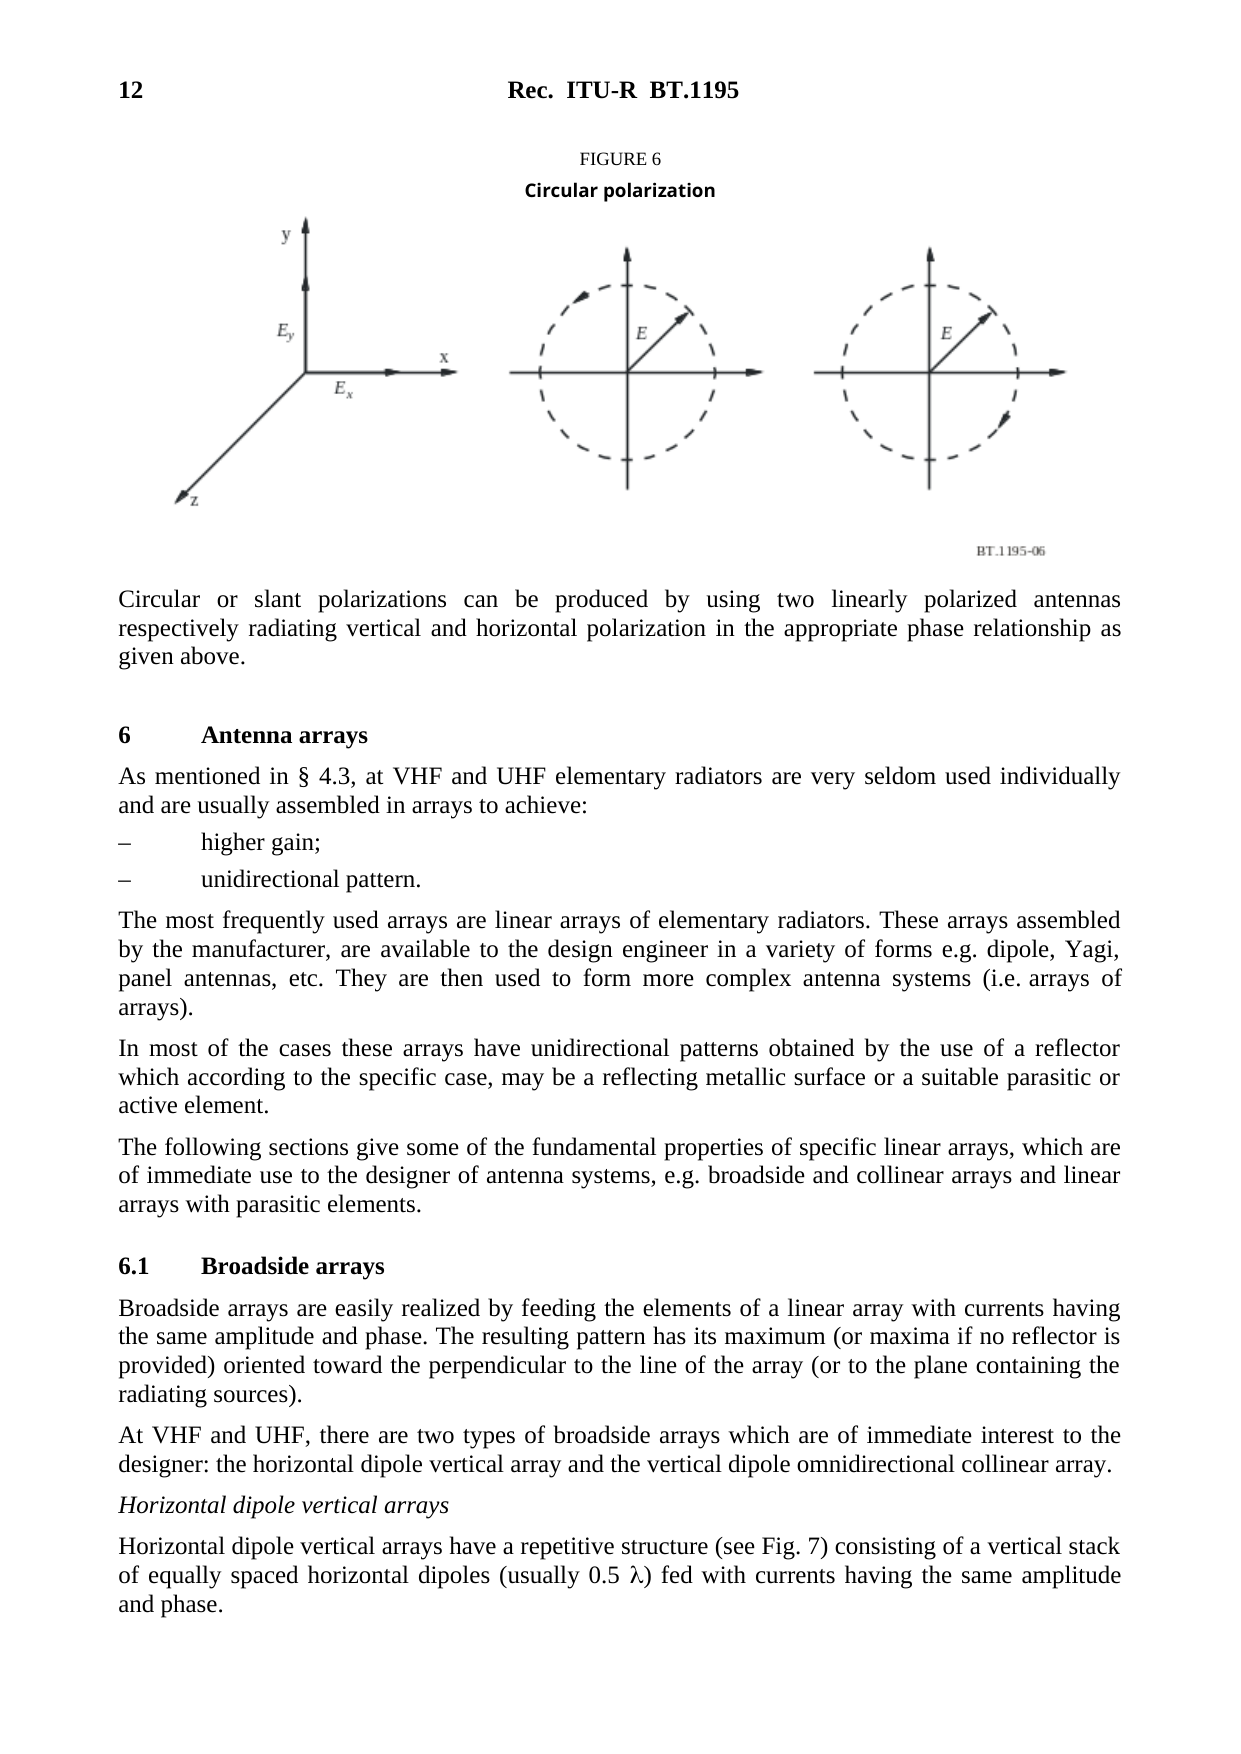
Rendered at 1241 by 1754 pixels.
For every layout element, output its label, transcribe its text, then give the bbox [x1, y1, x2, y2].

text In most of the cases these arrays have unidirectional patterns obtained by the use of a reflector which according to the specific case, may be a reflecting metallic surface or a suitable parasitic or active element. [118, 1033, 1122, 1119]
subtitle 6 Antenna arrays [118, 720, 1122, 749]
text figure 6 [118, 148, 1122, 169]
text Circular or slant polarizations can be produced by using two linearly polarized antennas respectively radiating vertical and horizontal polarization in the appropriate phase relationship as given above. [118, 584, 1122, 670]
text – unidirectional pattern. [118, 864, 1122, 893]
text As mentioned in § 4.3, at VHF and UHF elementary radiators are very seldom used individually and are usually assembled in arrays to achieve: [118, 761, 1122, 819]
subtitle 6.1 Broadside arrays [118, 1251, 1122, 1280]
text Broadside arrays are easily realized by feeding the elements of a linear array with currents having the same amplitude and phase. The resulting pattern has its maximum (or maxima if no reflector is provided) oriented toward the perpendicular to the line of the array (or to the plane containing the radiating sources). [118, 1293, 1122, 1408]
text The following sections give some of the fundamental properties of specific linear arrays, which are of immediate use to the designer of antenna systems, e.g. broadside and collinear arrays and linear arrays with parasitic elements. [118, 1132, 1122, 1218]
text The most frequently used arrays are linear arrays of elementary radiators. These arrays assembled by the manufacturer, are available to the design engineer in a variety of forms e.g. dipole, Yagi, panel antennas, etc. They are then used to form more complex antenna systems (i.e. arrays of arrays). [118, 906, 1122, 1021]
title Circular polarization [118, 178, 1122, 203]
text Horizontal dipole vertical arrays have a repetitive structure (see Fig. 7) consisting of a vertical stack of equally spaced horizontal dipoles (usually 0.5 ) fed with currents having the same amplitude and phase. [118, 1531, 1122, 1618]
text At VHF and UHF, there are two types of broadside arrays which are of immediate interest to the designer: the horizontal dipole vertical array and the vertical dipole omnidirectional collinear array. [118, 1420, 1122, 1478]
text Horizontal dipole vertical arrays [118, 1490, 1122, 1519]
text – higher gain; [118, 827, 1122, 856]
